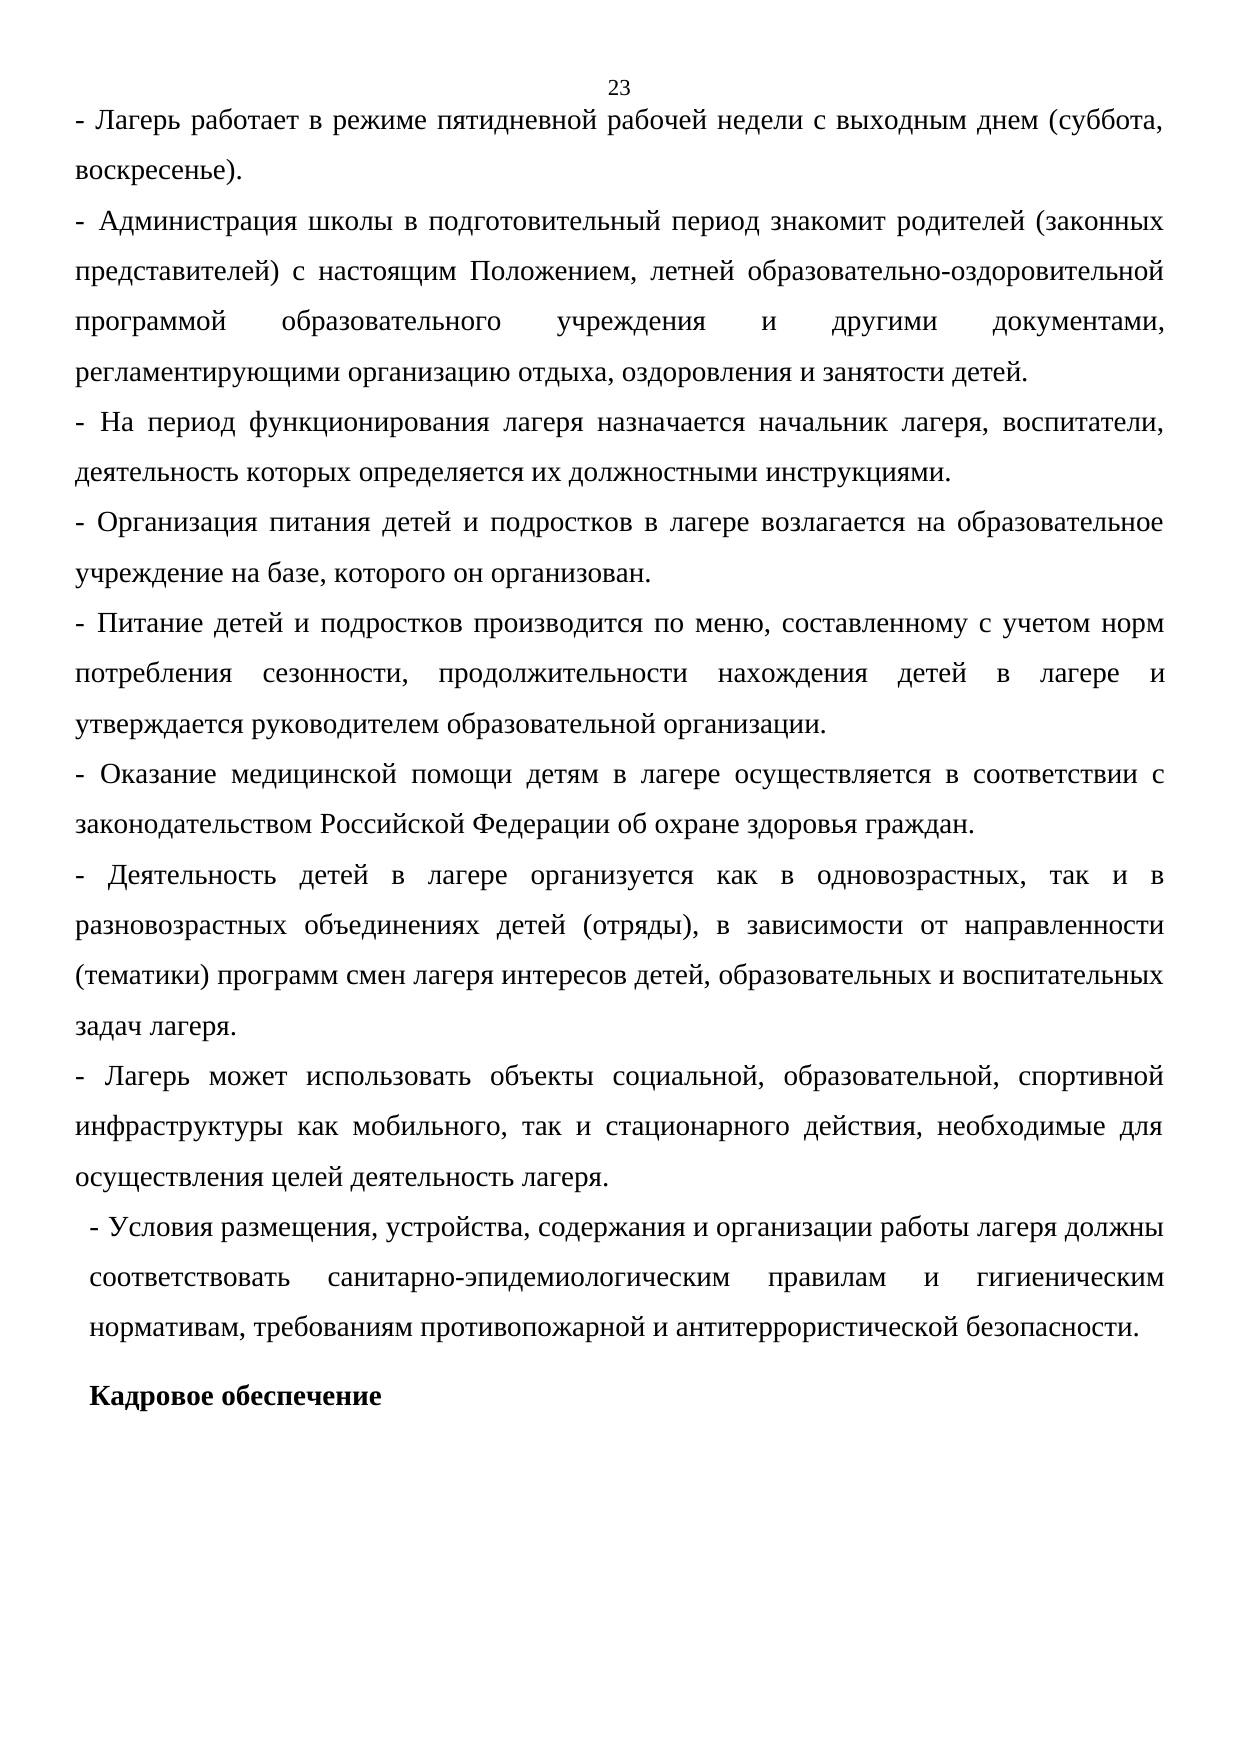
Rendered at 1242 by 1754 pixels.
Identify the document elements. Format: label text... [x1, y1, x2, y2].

list На период функционирования лагеря назначается начальник лагеря, воспитатели, деятельность которых определяется их должностными инструкциями. [75, 404, 1165, 488]
list Питание детей и подростков производится по меню, составленному с учетом норм потребления сезонности, продолжительности нахождения детей в лагере и утверждается руководителем образовательной организации. [75, 605, 1165, 739]
list Деятельность детей в лагере организуется как в одновозрастных, так и в разновозрастных объединениях детей (отряды), в зависимости от направленности (тематики) программ смен лагеря интересов детей, образовательных и воспитательных задач лагеря. [75, 857, 1165, 1041]
list Оказание медицинской помощи детям в лагере осуществляется в соответствии с законодательством Российской Федерации об охране здоровья граждан. [75, 756, 1165, 840]
list Организация питания детей и подростков в лагере возлагается на образовательное учреждение на базе, которого он организован. [75, 504, 1164, 588]
list Условия размещения, устройства, содержания и организации работы лагеря должны соответствовать санитарно-эпидемиологическим правилам и гигиеническим нормативам, требованиям противопожарной и антитеррористической безопасности. [89, 1209, 1165, 1343]
list Администрация школы в подготовительный период знакомит родителей (законных представителей) с настоящим Положением, летней образовательно-оздоровительной программой образовательного учреждения и другими документами, регламентирующими организацию отдыха, оздоровления и занятости детей. [75, 203, 1165, 387]
list Лагерь может использовать объекты социальной, образовательной, спортивной инфраструктуры как мобильного, так и стационарного действия, необходимые для осуществления целей деятельность лагеря. [75, 1058, 1164, 1192]
list Лагерь работает в режиме пятидневной рабочей недели с выходным днем (суббота, воскресенье). [75, 102, 1164, 186]
subtitle Кадровое обеспечение [89, 1378, 1179, 1411]
